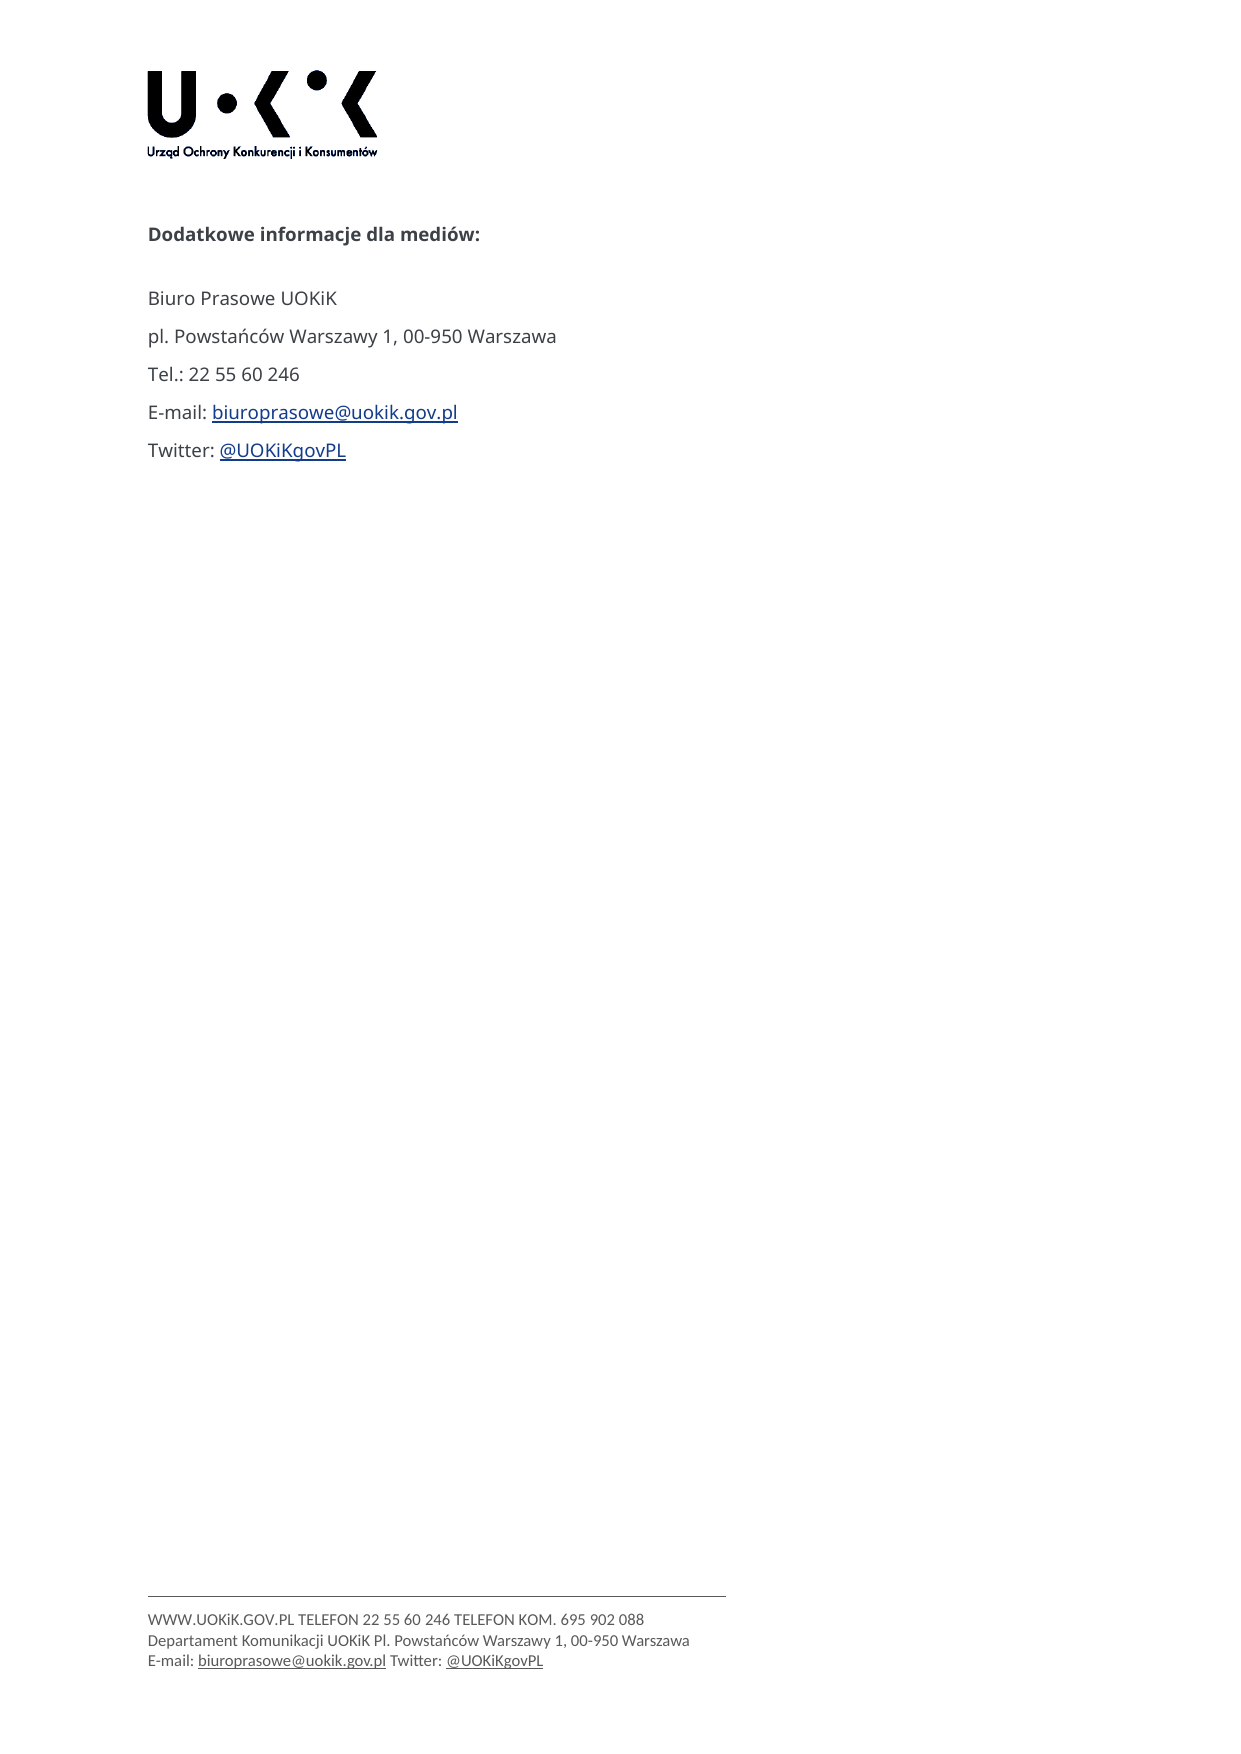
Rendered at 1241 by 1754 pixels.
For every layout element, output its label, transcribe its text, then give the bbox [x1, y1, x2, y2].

picture [147, 70, 378, 160]
text Dodatkowe informacje dla mediów: [148, 222, 1093, 247]
text Biuro Prasowe UOKiK pl. Powstańców Warszawy 1, 00-950 Warszawa Tel.: 22 55 60 246 E-mail: biuroprasowe@uokik.gov.pl Twitter: @UOKiKgovPL [148, 285, 1093, 463]
